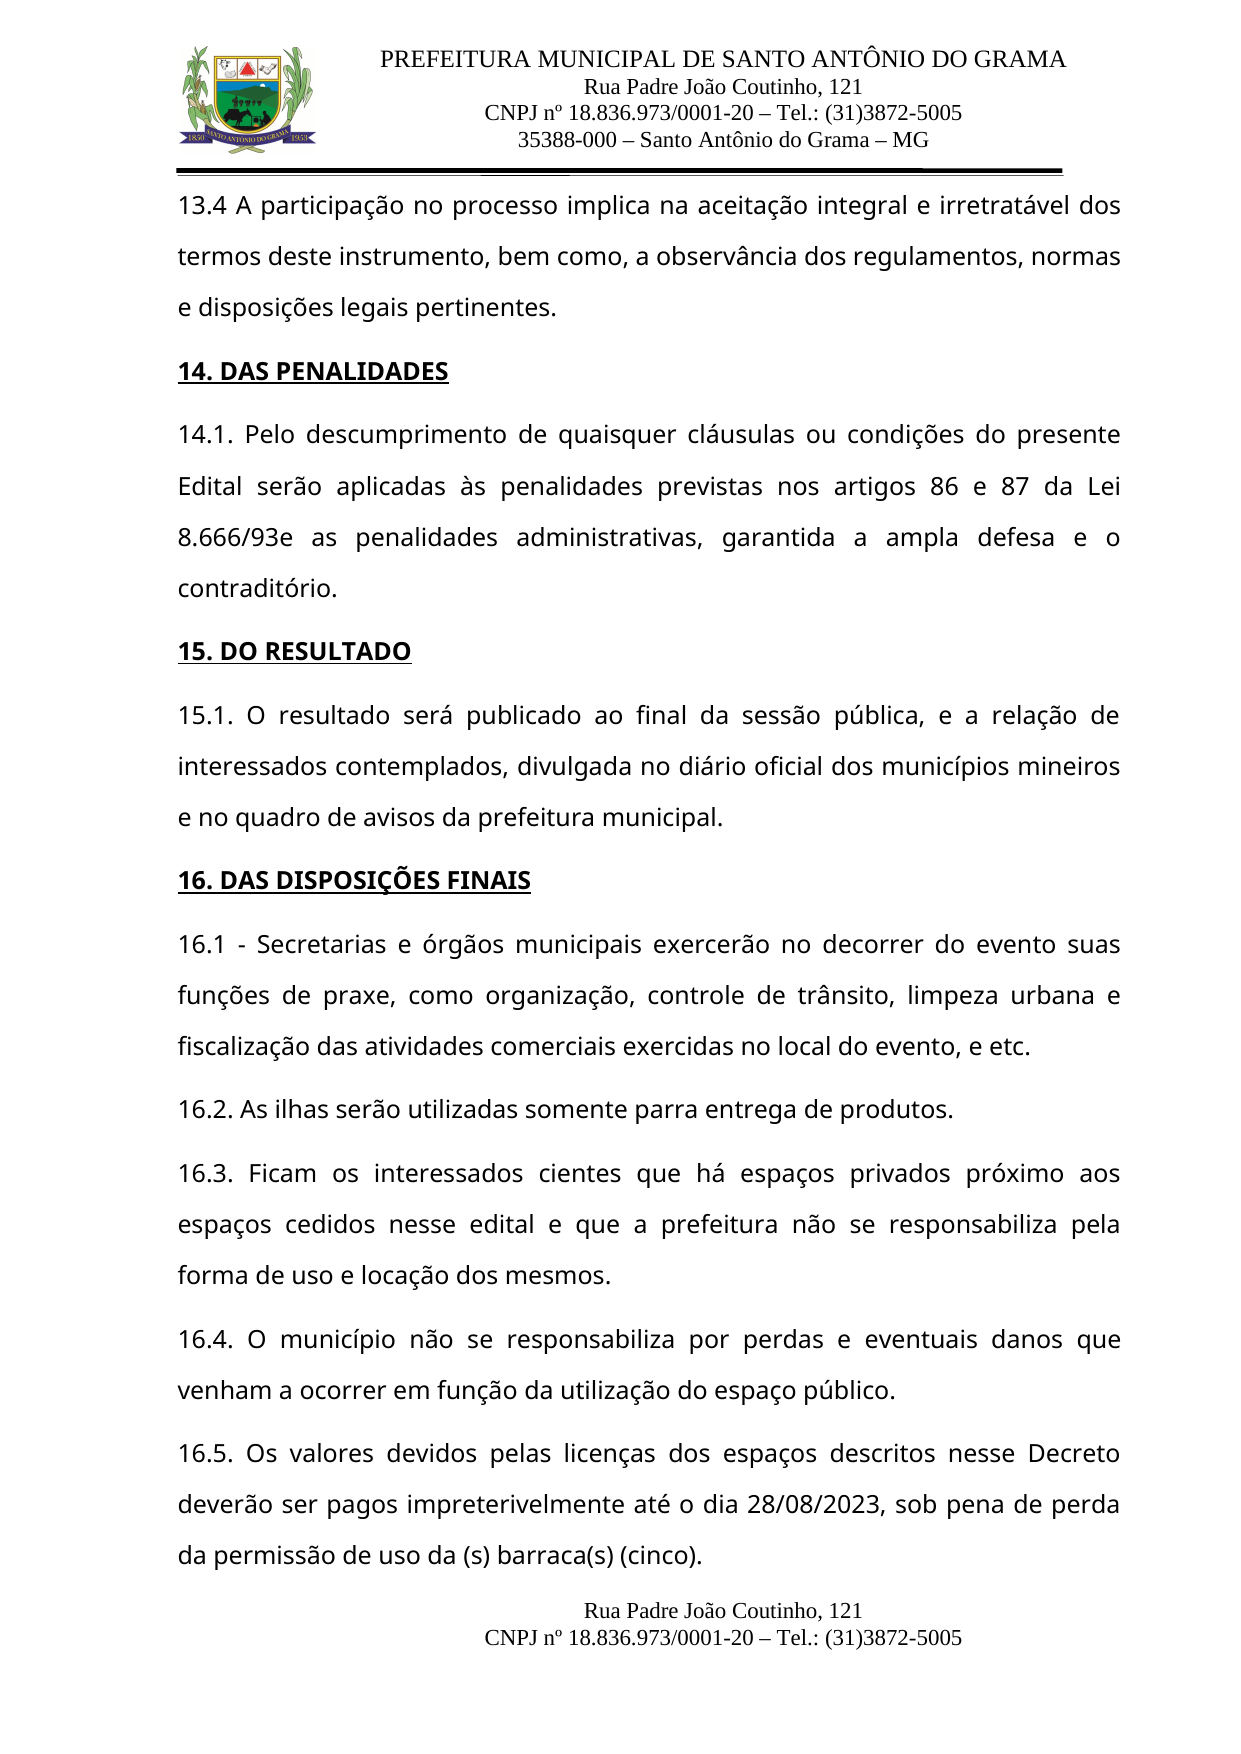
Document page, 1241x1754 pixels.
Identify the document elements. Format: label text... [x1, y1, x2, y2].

text 13.4 A participação no processo implica na aceitação integral e irretratável dos termos deste instrumento, bem como, a observância dos regulamentos, normas e disposições legais pertinentes. [177, 188, 1122, 324]
text 16.5. Os valores devidos pelas licenças dos espaços descritos nesse Decreto deverão ser pagos impreterivelmente até o dia 28/08/2023, sob pena de perda da permissão de uso da (s) barraca(s) (cinco). [177, 1436, 1122, 1572]
text 14.1. Pelo descumprimento de quaisquer cláusulas ou condições do presente Edital serão aplicadas às penalidades previstas nos artigos 86 e 87 da Lei 8.666/93e as penalidades administrativas, garantida a ampla defesa e o contraditório. [177, 417, 1122, 604]
text 15. DO RESULTADO [177, 634, 1122, 668]
text 16.2. As ilhas serão utilizadas somente parra entrega de produtos. [177, 1092, 1122, 1126]
picture [178, 46, 317, 154]
text 15.1. O resultado será publicado ao final da sessão pública, e a relação de interessados contemplados, divulgada no diário oficial dos municípios mineiros e no quadro de avisos da prefeitura municipal. [177, 697, 1122, 833]
text 16.1 - Secretarias e órgãos municipais exercerão no decorrer do evento suas funções de praxe, como organização, controle de trânsito, limpeza urbana e fiscalização das atividades comerciais exercidas no local do evento, e etc. [177, 927, 1122, 1063]
text 16. DAS DISPOSIÇÕES FINAIS [177, 863, 1122, 897]
text 16.3. Ficam os interessados cientes que há espaços privados próximo aos espaços cedidos nesse edital e que a prefeitura não se responsabiliza pela forma de uso e locação dos mesmos. [177, 1156, 1122, 1292]
text 14. DAS PENALIDADES [177, 354, 1122, 388]
text 16.4. O município não se responsabiliza por perdas e eventuais danos que venham a ocorrer em função da utilização do espaço público. [177, 1321, 1122, 1406]
